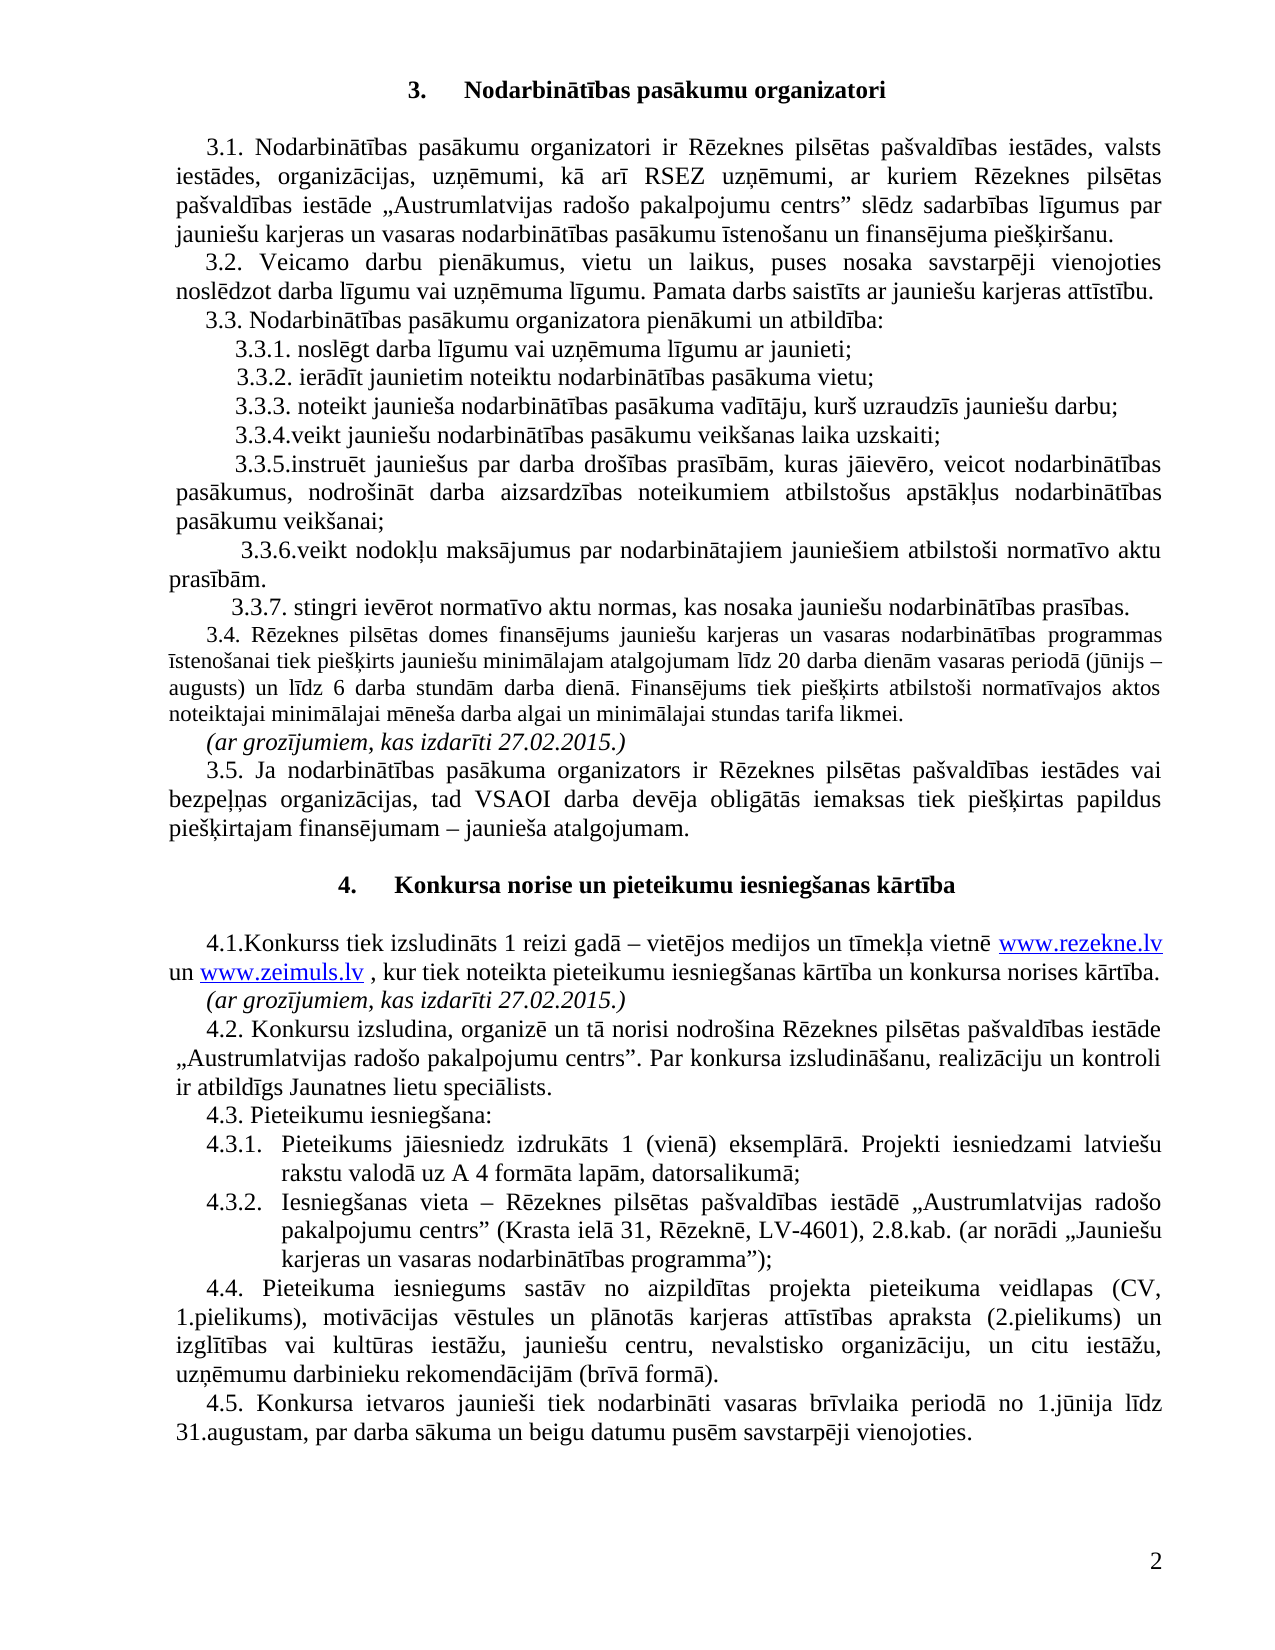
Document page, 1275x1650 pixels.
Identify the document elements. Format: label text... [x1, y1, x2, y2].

text 4.1.Konkurss tiek izsludināts 1 reizi gadā – vietējos medijos un tīmekļa vietnē www.rezekne.lv un www.zeimuls.lv , kur tiek noteikta pieteikumu iesniegšanas kārtība un konkursa norises kārtība. [169, 928, 1162, 985]
text 3.3.1. noslēgt darba līgumu vai uzņēmuma līgumu ar jaunieti; [233, 334, 1162, 362]
text 3.3.7. stingri ievērot normatīvo aktu normas, kas nosaka jauniešu nodarbinātības prasības. [169, 592, 1162, 621]
text 3.3.4.veikt jauniešu nodarbinātības pasākumu veikšanas laika uzskaiti; [235, 420, 1162, 449]
text 3.4. Rēzeknes pilsētas domes finansējums jauniešu karjeras un vasaras nodarbinātības programmas īstenošanai tiek piešķirts jauniešu minimālajam atalgojumam līdz 20 darba dienām vasaras periodā (jūnijs – augusts) un līdz 6 darba stundām darba dienā. Finansējums tiek piešķirts atbilstoši normatīvajos aktos noteiktajai minimālajai mēneša darba algai un minimālajai stundas tarifa likmei. [169, 621, 1162, 727]
text 3.1. Nodarbinātības pasākumu organizatori ir Rēzeknes pilsētas pašvaldības iestādes, valsts iestādes, organizācijas, uzņēmumi, kā arī RSEZ uzņēmumi, ar kuriem Rēzeknes pilsētas pašvaldības iestāde „Austrumlatvijas radošo pakalpojumu centrs” slēdz sadarbības līgumus par jauniešu karjeras un vasaras nodarbinātības pasākumu īstenošanu un finansējuma piešķiršanu. [176, 132, 1162, 247]
text 3.3.3. noteikt jaunieša nodarbinātības pasākuma vadītāju, kurš uzraudzīs jauniešu darbu; [233, 391, 1162, 420]
text 3.3.6.veikt nodokļu maksājumus par nodarbinātajiem jauniešiem atbilstoši normatīvo aktu prasībām. [169, 535, 1162, 592]
text 4.4. Pieteikuma iesniegums sastāv no aizpildītas projekta pieteikuma veidlapas (CV, 1.pielikums), motivācijas vēstules un plānotās karjeras attīstības apraksta (2.pielikums) un izglītības vai kultūras iestāžu, jauniešu centru, nevalstisko organizāciju, un citu iestāžu, uzņēmumu darbinieku rekomendācijām (brīvā formā). [176, 1273, 1162, 1388]
list Pieteikums jāiesniedz izdrukāts 1 (vienā) eksemplārā. Projekti iesniedzami latviešu rakstu valodā uz A 4 formāta lapām, datorsalikumā; [206, 1129, 1162, 1187]
text 4.2. Konkursu izsludina, organizē un tā norisi nodrošina Rēzeknes pilsētas pašvaldības iestāde „Austrumlatvijas radošo pakalpojumu centrs”. Par konkursa izsludināšanu, realizāciju un kontroli ir atbildīgs Jaunatnes lietu speciālists. [176, 1014, 1162, 1100]
text 4.5. Konkursa ietvaros jaunieši tiek nodarbināti vasaras brīvlaika periodā no 1.jūnija līdz 31.augustam, par darba sākuma un beigu datumu pusēm savstarpēji vienojoties. [176, 1388, 1162, 1445]
text (ar grozījumiem, kas izdarīti 27.02.2015.) [169, 985, 1162, 1014]
text 3.5. Ja nodarbinātības pasākuma organizators ir Rēzeknes pilsētas pašvaldības iestādes vai bezpeļņas organizācijas, tad VSAOI darba devēja obligātās iemaksas tiek piešķirtas papildus piešķirtajam finansējumam – jaunieša atalgojumam. [169, 755, 1162, 842]
text 3.2. Veicamo darbu pienākumus, vietu un laikus, puses nosaka savstarpēji vienojoties noslēdzot darba līgumu vai uzņēmuma līgumu. Pamata darbs saistīts ar jauniešu karjeras attīstību. [176, 247, 1162, 305]
text 4.3. Pieteikumu iesniegšana: [176, 1100, 1162, 1129]
list Konkursa norise un pieteikumu iesniegšanas kārtība [131, 870, 1162, 899]
list Nodarbinātības pasākumu organizatori [131, 75, 1162, 104]
text (ar grozījumiem, kas izdarīti 27.02.2015.) [169, 727, 1162, 755]
text 3.3. Nodarbinātības pasākumu organizatora pienākumi un atbildība: [176, 305, 1162, 334]
list Iesniegšanas vieta – Rēzeknes pilsētas pašvaldības iestādē „Austrumlatvijas radošo pakalpojumu centrs” (Krasta ielā 31, Rēzeknē, LV-4601), 2.8.kab. (ar norādi „Jauniešu karjeras un vasaras nodarbinātības programma”); [206, 1187, 1162, 1273]
text 3.3.2. ierādīt jaunietim noteiktu nodarbinātības pasākuma vietu; [205, 362, 1162, 391]
text 3.3.5.instruēt jauniešus par darba drošības prasībām, kuras jāievēro, veicot nodarbinātības pasākumus, nodrošināt darba aizsardzības noteikumiem atbilstošus apstākļus nodarbinātības pasākumu veikšanai; [176, 449, 1162, 535]
